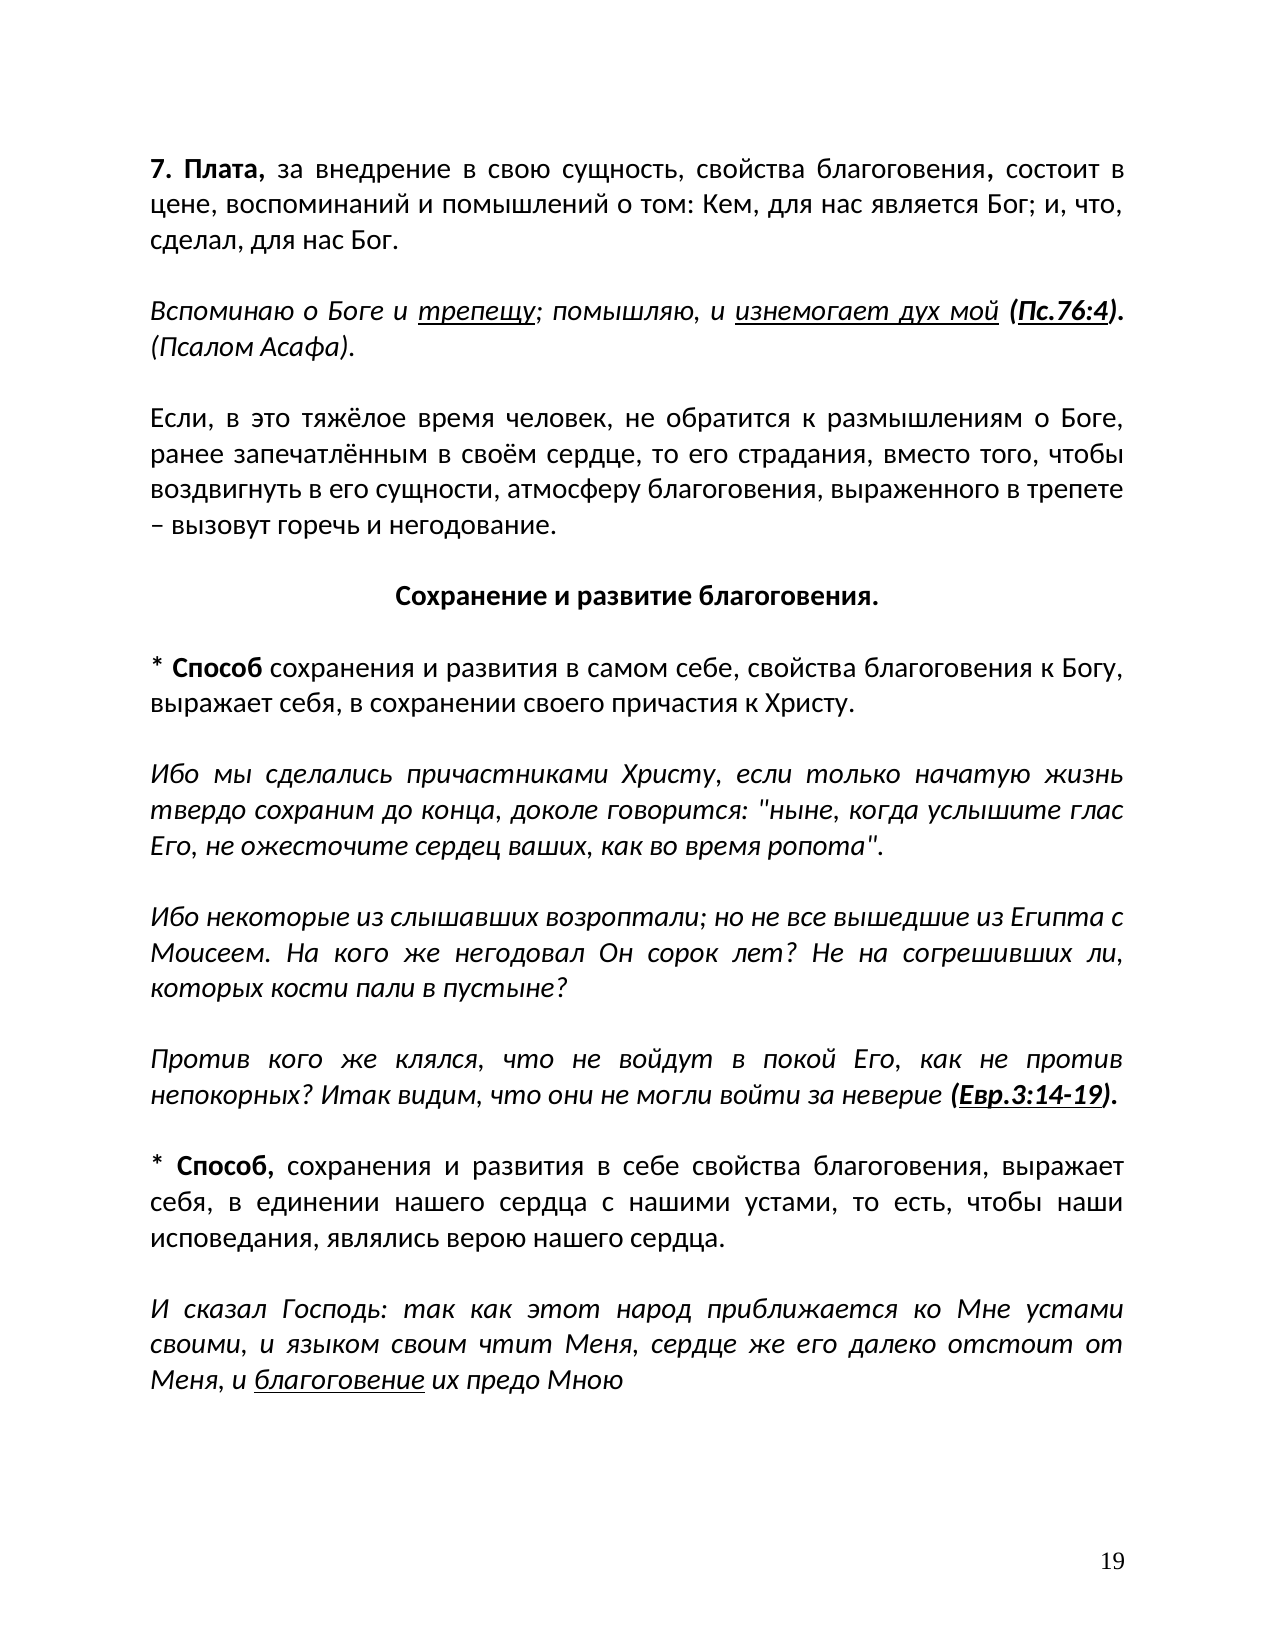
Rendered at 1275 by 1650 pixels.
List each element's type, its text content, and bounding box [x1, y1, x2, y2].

text * Способ сохранения и развития в самом себе, свойства благоговения к Богу, выражает себя, в сохранении своего причастия к Христу. [150, 649, 1125, 720]
text * Способ, сохранения и развития в себе свойства благоговения, выражает себя, в единении нашего сердца с нашими устами, то есть, чтобы наши исповедания, являлись верою нашего сердца. [150, 1147, 1125, 1254]
text 7. Плата, за внедрение в свою сущность, свойства благоговения, состоит в цене, воспоминаний и помышлений о том: Кем, для нас является Бог; и, что, сделал, для нас Бог. [150, 150, 1125, 257]
text Вспоминаю о Боге и трепещу; помышляю, и изнемогает дух мой (Пс.76:4). (Псалом Асафа). [150, 292, 1125, 364]
text Ибо мы сделались причастниками Христу, если только начатую жизнь твердо сохраним до конца, доколе говорится: "ныне, когда услышите глас Его, не ожесточите сердец ваших, как во время ропота". [150, 756, 1125, 862]
text Сохранение и развитие благоговения. [150, 577, 1125, 613]
text Ибо некоторые из слышавших возроптали; но не все вышедшие из Египта с Моисеем. На кого же негодовал Он сорок лет? Не на согрешивших ли, которых кости пали в пустыне? [150, 898, 1125, 1005]
text И сказал Господь: так как этот народ приближается ко Мне устами своими, и языком своим чтит Меня, сердце же его далеко отстоит от Меня, и благоговение их предо Мною [150, 1290, 1125, 1397]
text Против кого же клялся, что не войдут в покой Его, как не против непокорных? Итак видим, что они не могли войти за неверие (Евр.3:14-19). [150, 1041, 1125, 1112]
text Если, в это тяжёлое время человек, не обратится к размышлениям о Боге, ранее запечатлённым в своём сердце, то его страдания, вместо того, чтобы воздвигнуть в его сущности, атмосферу благоговения, выраженного в трепете – вызовут горечь и негодование. [150, 399, 1125, 542]
